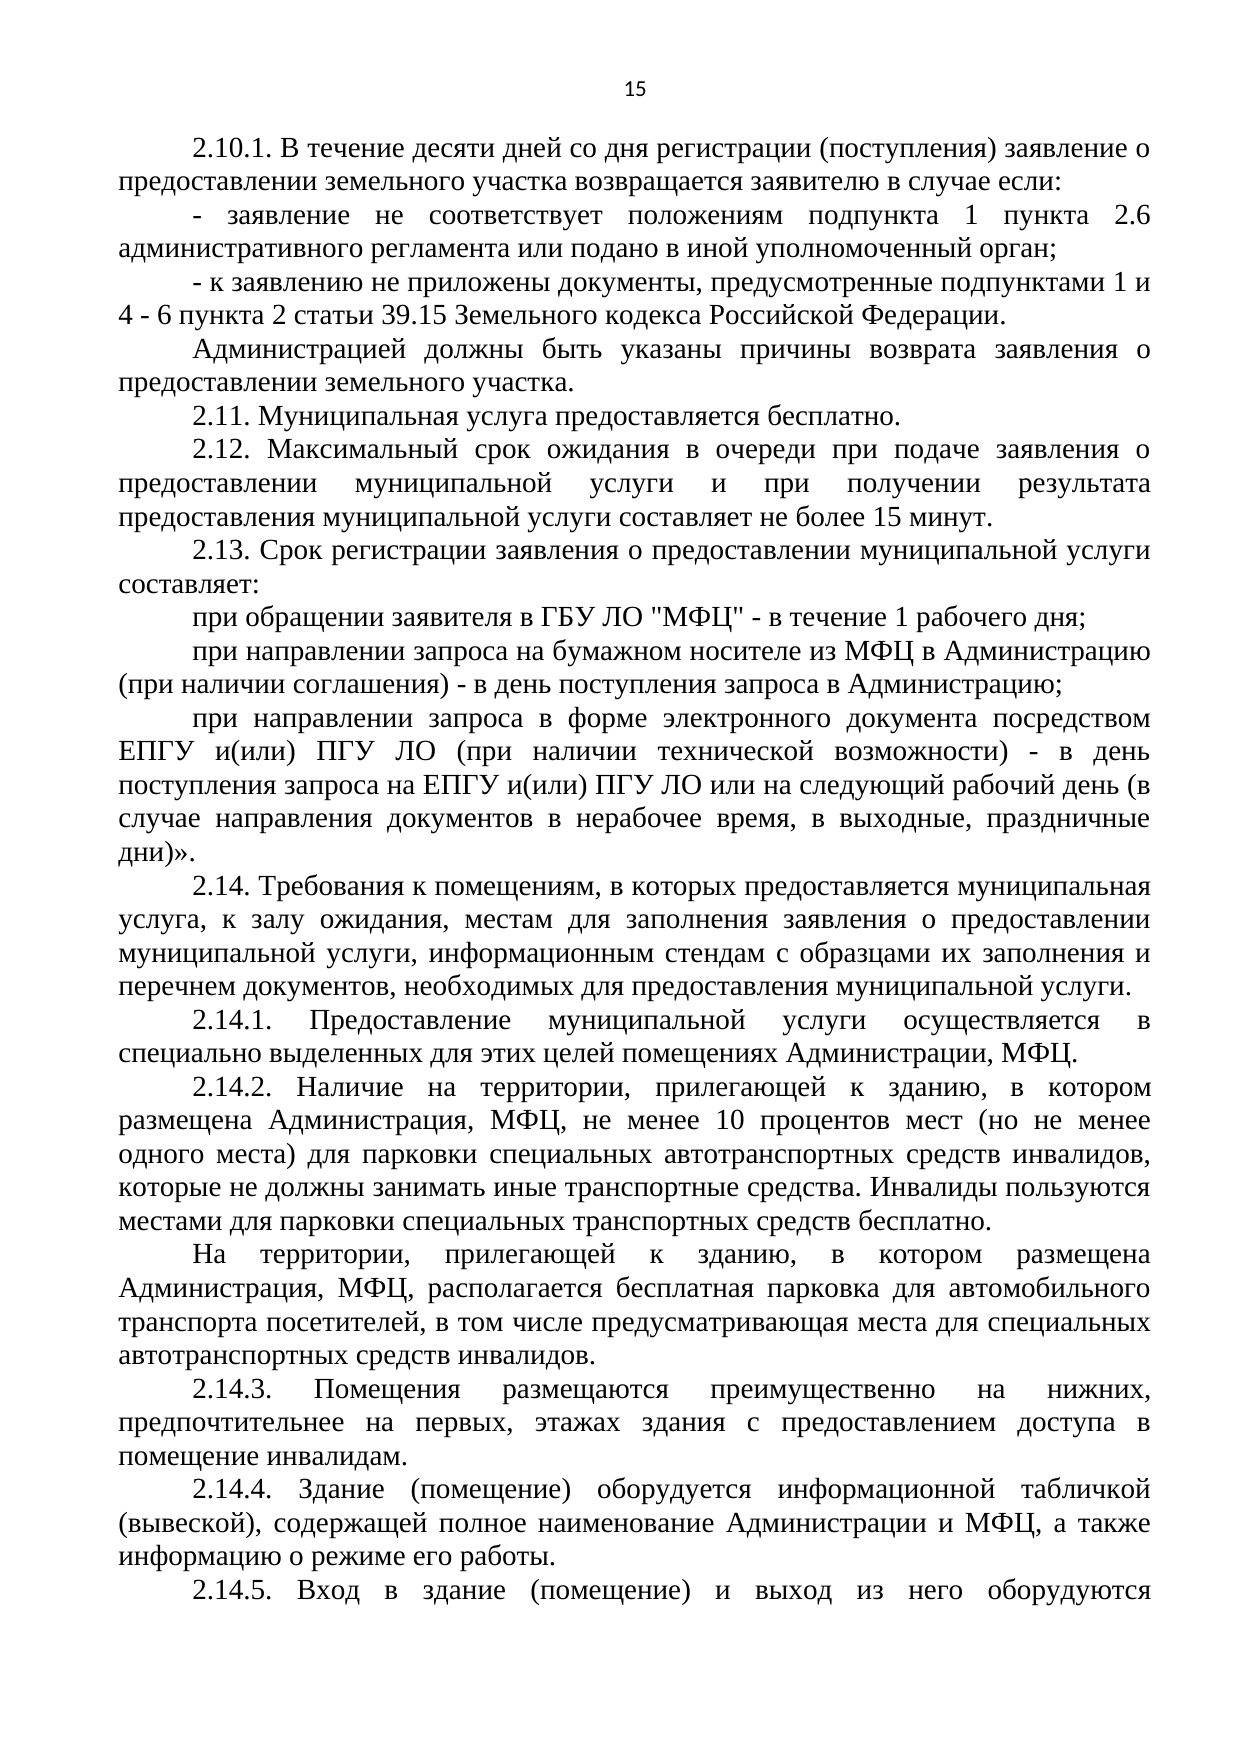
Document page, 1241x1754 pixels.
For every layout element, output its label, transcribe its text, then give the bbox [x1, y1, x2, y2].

text - заявление не соответствует положениям подпункта 1 пункта 2.6 административного регламента или подано в иной уполномоченный орган; [118, 197, 1152, 264]
text 2.14. Требования к помещениям, в которых предоставляется муниципальная услуга, к залу ожидания, местам для заполнения заявления о предоставлении муниципальной услуги, информационным стендам с образцами их заполнения и перечнем документов, необходимых для предоставления муниципальной услуги. [118, 868, 1152, 1002]
text 2.14.4. Здание (помещение) оборудуется информационной табличкой (вывеской), содержащей полное наименование Администрации и МФЦ, а также информацию о режиме его работы. [118, 1471, 1152, 1572]
text при направлении запроса на бумажном носителе из МФЦ в Администрацию (при наличии соглашения) - в день поступления запроса в Администрацию; [118, 633, 1152, 700]
text при обращении заявителя в ГБУ ЛО "МФЦ" - в течение 1 рабочего дня; [118, 599, 1152, 633]
text 2.14.2. Наличие на территории, прилегающей к зданию, в котором размещена Администрация, МФЦ, не менее 10 процентов мест (но не менее одного места) для парковки специальных автотранспортных средств инвалидов, которые не должны занимать иные транспортные средства. Инвалиды пользуются местами для парковки специальных транспортных средств бесплатно. [118, 1069, 1152, 1237]
text - к заявлению не приложены документы, предусмотренные подпунктами 1 и 4 - 6 пункта 2 статьи 39.15 Земельного кодекса Российской Федерации. [118, 264, 1152, 331]
text Администрацией должны быть указаны причины возврата заявления о предоставлении земельного участка. [118, 331, 1152, 398]
text 2.13. Срок регистрации заявления о предоставлении муниципальной услуги составляет: [118, 532, 1152, 599]
text 2.14.3. Помещения размещаются преимущественно на нижних, предпочтительнее на первых, этажах здания с предоставлением доступа в помещение инвалидам. [118, 1371, 1152, 1471]
text 2.14.1. Предоставление муниципальной услуги осуществляется в специально выделенных для этих целей помещениях Администрации, МФЦ. [118, 1002, 1152, 1069]
text 2.12. Максимальный срок ожидания в очереди при подаче заявления о предоставлении муниципальной услуги и при получении результата предоставления муниципальной услуги составляет не более 15 минут. [118, 432, 1152, 532]
text при направлении запроса в форме электронного документа посредством ЕПГУ и(или) ПГУ ЛО (при наличии технической возможности) - в день поступления запроса на ЕПГУ и(или) ПГУ ЛО или на следующий рабочий день (в случае направления документов в нерабочее время, в выходные, праздничные дни)». [118, 700, 1152, 868]
text 2.10.1. В течение десяти дней со дня регистрации (поступления) заявление о предоставлении земельного участка возвращается заявителю в случае если: [118, 130, 1152, 197]
text На территории, прилегающей к зданию, в котором размещена Администрация, МФЦ, располагается бесплатная парковка для автомобильного транспорта посетителей, в том числе предусматривающая места для специальных автотранспортных средств инвалидов. [118, 1237, 1152, 1371]
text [118, 1572, 1152, 1606]
text 2.11. Муниципальная услуга предоставляется бесплатно. [118, 398, 1152, 432]
